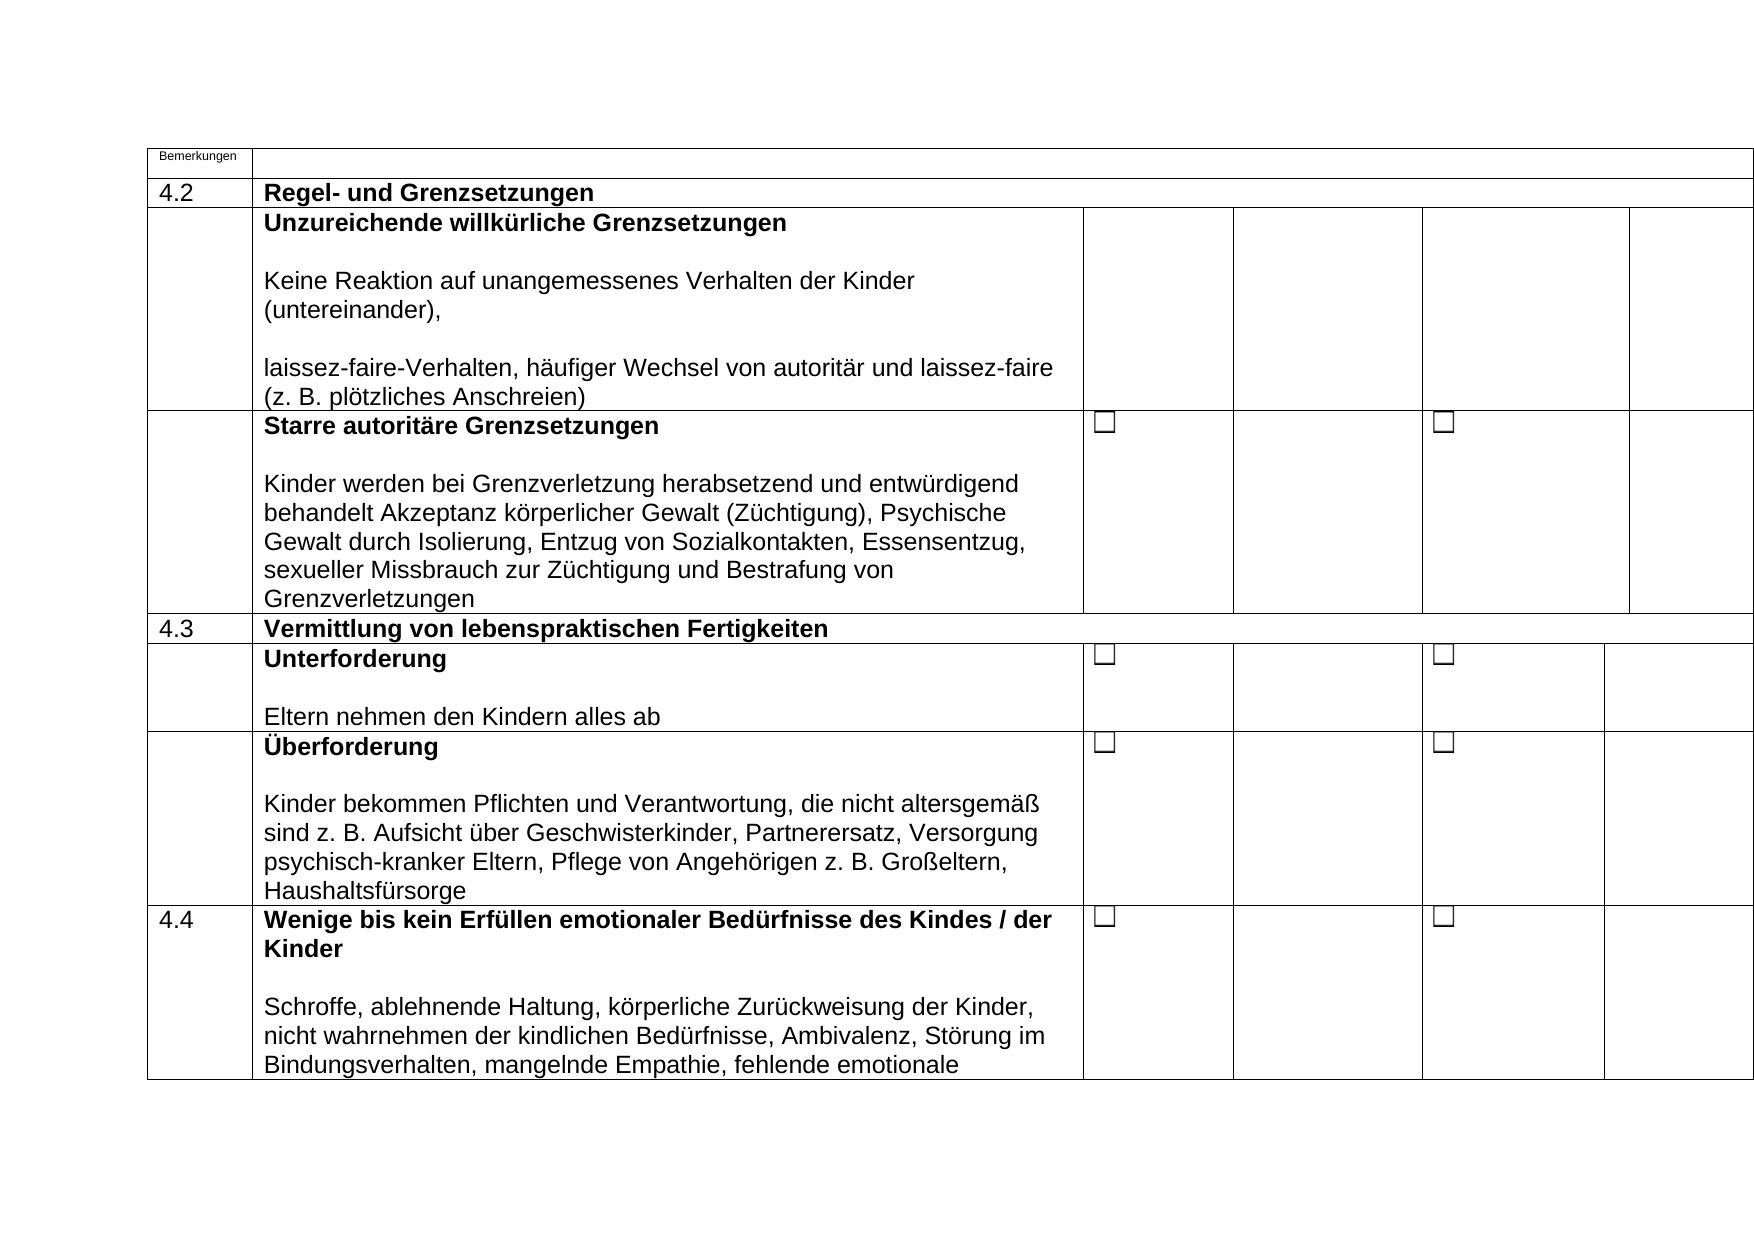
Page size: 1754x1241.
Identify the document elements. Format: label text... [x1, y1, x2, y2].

table_cell [148, 208, 252, 410]
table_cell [253, 906, 1083, 1078]
table_cell Unzureichende willkürliche Grenzsetzungen Keine Reaktion auf unangemessenes Verhalten der Kinder (untereinander), laissez-faire-Verhalten, häufiger Wechsel von autoritär und laissez-faire (z. B. plötzliches Anschreien) [253, 208, 1083, 410]
table_cell Starre autoritäre Grenzsetzungen Kinder werden bei Grenzverletzung herabsetzend und entwürdigend behandelt Akzeptanz körperlicher Gewalt (Züchtigung), Psychische Gewalt durch Isolierung, Entzug von Sozialkontakten, Essensentzug, sexueller Missbrauch zur Züchtigung und Bestrafung von Grenzverletzungen [253, 411, 1083, 613]
table_cell [1084, 208, 1233, 410]
table_cell [1084, 644, 1233, 731]
table_cell [1084, 732, 1233, 904]
table_cell [1234, 208, 1422, 410]
table_cell [1423, 732, 1604, 904]
table_cell [1423, 411, 1629, 613]
table_cell [1630, 411, 1753, 613]
table_cell [1423, 644, 1604, 731]
picture [1433, 731, 1455, 753]
table_cell Regel- und Grenzsetzungen [253, 179, 1753, 207]
picture [1433, 411, 1455, 433]
picture [1094, 731, 1116, 753]
table_cell [1084, 906, 1233, 1078]
table_cell [1605, 732, 1753, 904]
table_cell [1630, 208, 1753, 410]
picture [1433, 905, 1455, 927]
table_cell [148, 644, 252, 731]
table_cell Unterforderung Eltern nehmen den Kindern alles ab [253, 644, 1083, 731]
table_cell [1234, 732, 1422, 904]
table_cell Überforderung Kinder bekommen Pflichten und Verantwortung, die nicht altersgemäß sind z. B. Aufsicht über Geschwisterkinder, Partnerersatz, Versorgung psychisch-kranker Eltern, Pflege von Angehörigen z. B. Großeltern, Haushaltsfürsorge [253, 732, 1083, 904]
picture [1433, 643, 1455, 665]
table_cell [1234, 644, 1422, 731]
table_cell [1423, 906, 1604, 1078]
table_cell [253, 149, 1753, 177]
table_cell Bemerkungen [148, 149, 252, 177]
picture [1094, 905, 1116, 927]
table_cell [1234, 411, 1422, 613]
table_cell Vermittlung von lebenspraktischen Fertigkeiten [253, 614, 1753, 643]
picture [1094, 643, 1116, 665]
table_cell [1234, 906, 1422, 1078]
table_cell 4.4 [148, 906, 252, 1078]
table_cell [1084, 411, 1233, 613]
table_cell 4.2 [148, 179, 252, 207]
table_cell [1423, 208, 1629, 410]
table_cell [1605, 906, 1753, 1078]
table_cell [148, 411, 252, 613]
table_cell [1605, 644, 1753, 731]
table_cell 4.3 [148, 614, 252, 643]
picture [1094, 411, 1116, 433]
table_cell [148, 732, 252, 904]
